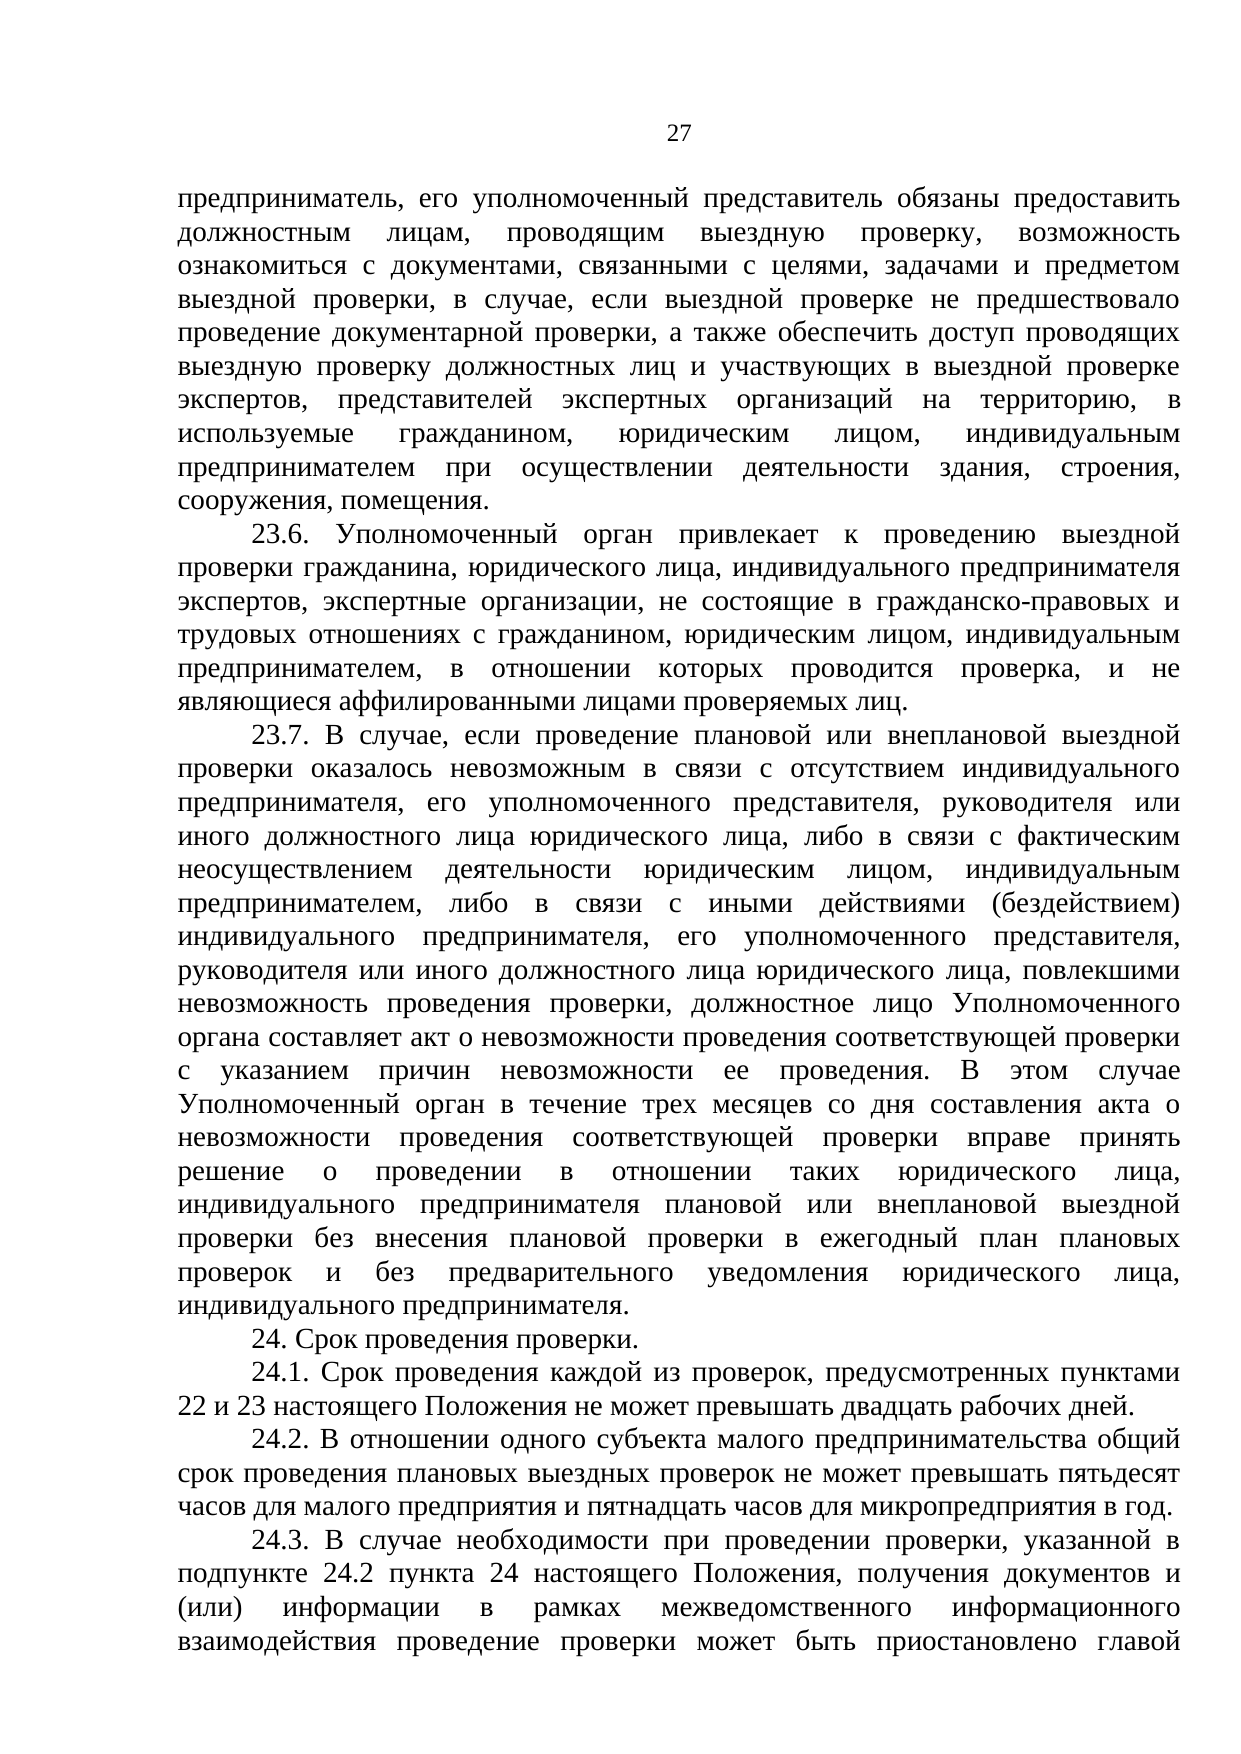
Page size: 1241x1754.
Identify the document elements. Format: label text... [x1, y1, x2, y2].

text 23.7. В случае, если проведение плановой или внеплановой выездной проверки оказалось невозможным в связи с отсутствием индивидуального предпринимателя, его уполномоченного представителя, руководителя или иного должностного лица юридического лица, либо в связи с фактическим неосуществлением деятельности юридическим лицом, индивидуальным предпринимателем, либо в связи с иными действиями (бездействием) индивидуального предпринимателя, его уполномоченного представителя, руководителя или иного должностного лица юридического лица, повлекшими невозможность проведения проверки, должностное лицо Уполномоченного органа составляет акт о невозможности проведения соответствующей проверки с указанием причин невозможности ее проведения. В этом случае Уполномоченный орган в течение трех месяцев со дня составления акта о невозможности проведения соответствующей проверки вправе принять решение о проведении в отношении таких юридического лица, индивидуального предпринимателя плановой или внеплановой выездной проверки без внесения плановой проверки в ежегодный план плановых проверок и без предварительного уведомления юридического лица, индивидуального предпринимателя. [177, 717, 1181, 1321]
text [177, 1522, 1181, 1656]
text 24.1. Срок проведения каждой из проверок, предусмотренных пунктами 22 и 23 настоящего Положения не может превышать двадцать рабочих дней. [177, 1354, 1181, 1421]
text 24.2. В отношении одного субъекта малого предпринимательства общий срок проведения плановых выездных проверок не может превышать пятьдесят часов для малого предприятия и пятнадцать часов для микропредприятия в год. [177, 1421, 1181, 1522]
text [177, 180, 1181, 516]
text 23.6. Уполномоченный орган привлекает к проведению выездной проверки гражданина, юридического лица, индивидуального предпринимателя экспертов, экспертные организации, не состоящие в гражданско-правовых и трудовых отношениях с гражданином, юридическим лицом, индивидуальным предпринимателем, в отношении которых проводится проверка, и не являющиеся аффилированными лицами проверяемых лиц. [177, 516, 1181, 717]
text 24. Срок проведения проверки. [177, 1321, 1181, 1354]
